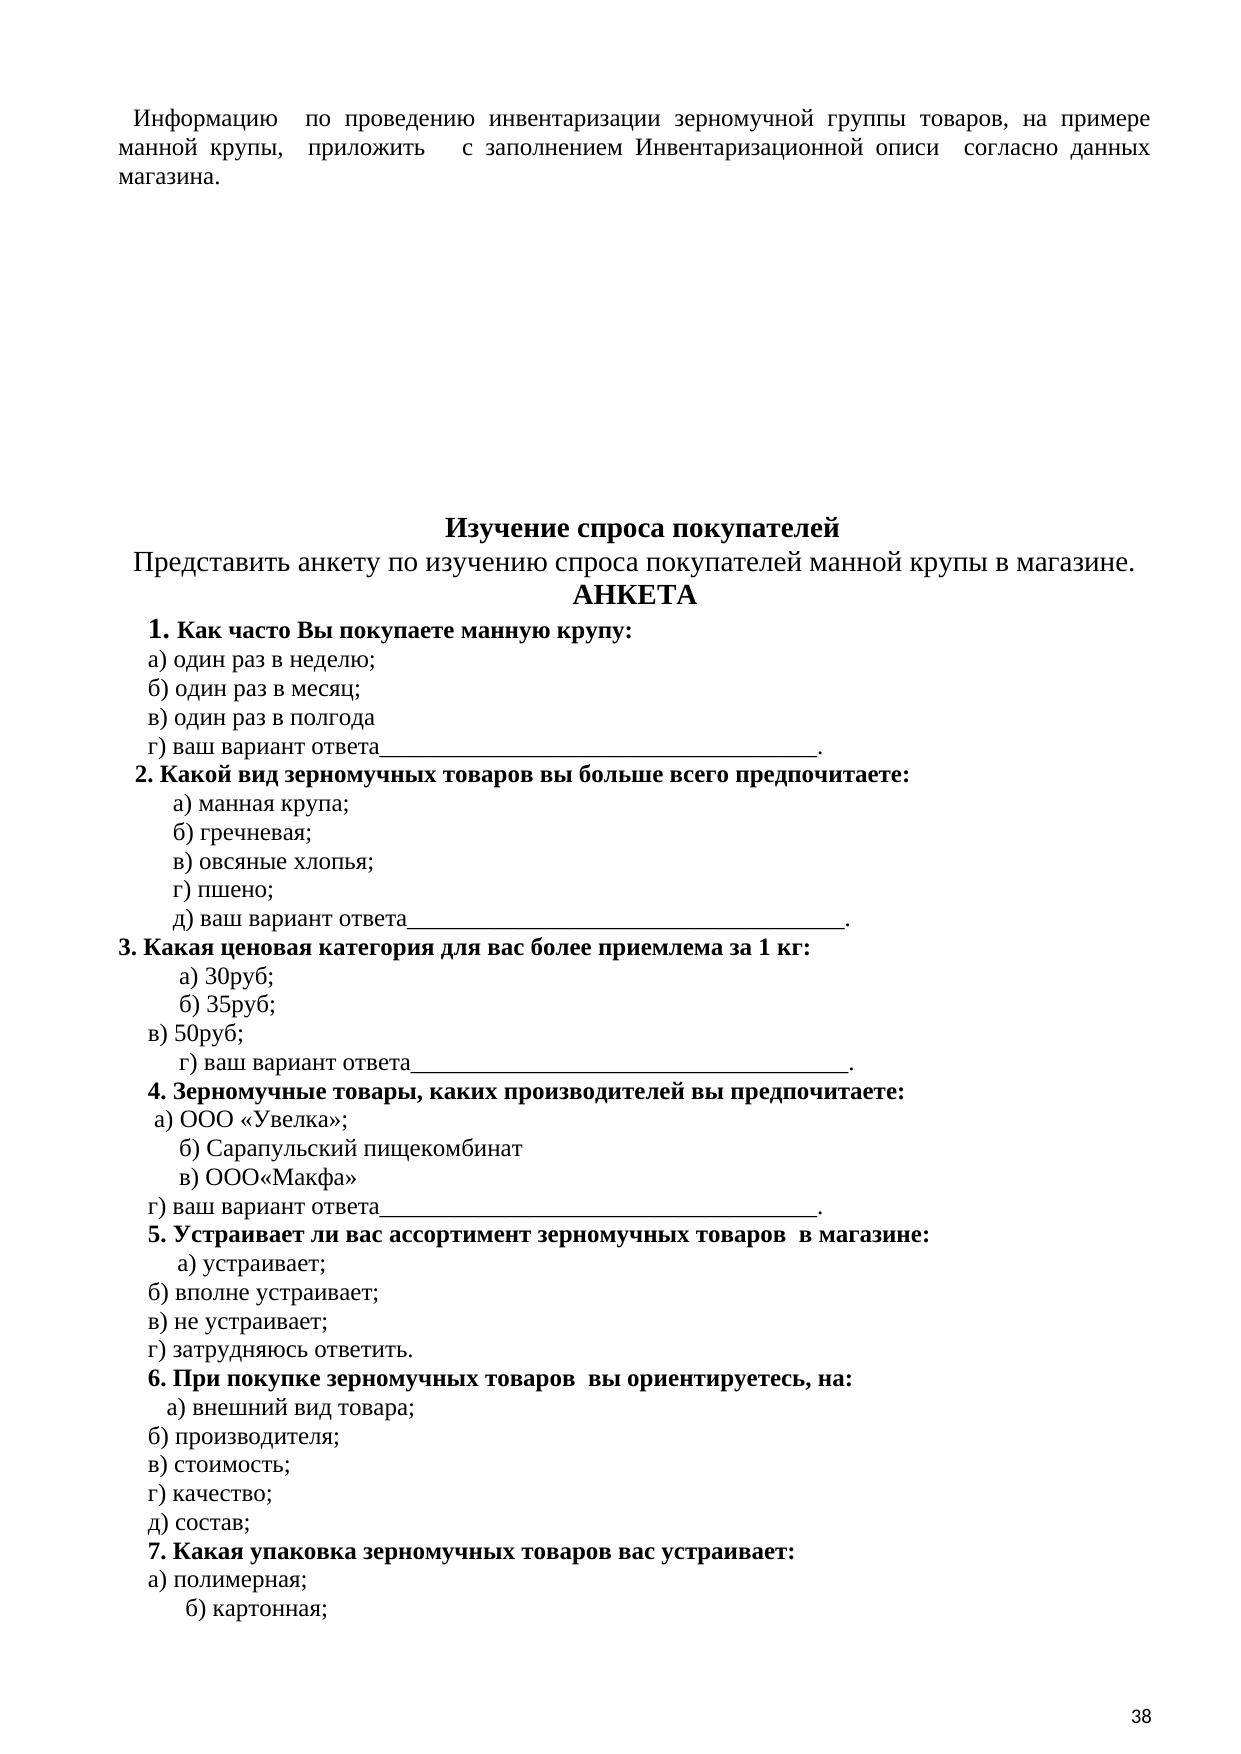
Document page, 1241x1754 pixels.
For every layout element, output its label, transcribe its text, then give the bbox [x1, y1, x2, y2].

text в) один раз в полгода [148, 702, 1152, 731]
text в) ООО«Макфа» [148, 1162, 1152, 1191]
text а) манная крупа; [148, 788, 1152, 817]
text г) ваш вариант ответа___________________________________. [148, 731, 1152, 759]
text б) Сарапульский пищекомбинат [148, 1133, 1152, 1162]
text 3. Какая ценовая категория для вас более приемлема за 1 кг: [118, 932, 1152, 961]
text г) качество; [148, 1478, 1152, 1507]
text г) ваш вариант ответа___________________________________. [148, 1191, 1152, 1219]
text а) 30руб; [148, 961, 1152, 989]
text д) состав; [148, 1507, 1152, 1536]
text в) 50руб; [148, 1018, 1152, 1047]
text б) вполне устраивает; [148, 1277, 1152, 1306]
text 7. Какая упаковка зерномучных товаров вас устраивает: [148, 1536, 1152, 1564]
text д) ваш вариант ответа___________________________________. [148, 903, 1152, 932]
text в) не устраивает; [148, 1306, 1152, 1334]
text 2. Какой вид зерномучных товаров вы больше всего предпочитаете: [103, 759, 1152, 788]
text в) овсяные хлопья; [148, 846, 1152, 874]
text г) затрудняюсь ответить. [148, 1334, 1152, 1363]
text б) 35руб; [148, 989, 1152, 1018]
text в) стоимость; [148, 1449, 1152, 1478]
text АНКЕТА [118, 577, 1152, 611]
text Представить анкету по изучению спроса покупателей манной крупы в магазине. [118, 544, 1152, 577]
text а) полимерная; [148, 1564, 1152, 1593]
text г) пшено; [148, 874, 1152, 903]
text а) устраивает; [177, 1248, 1152, 1277]
text б) гречневая; [148, 817, 1152, 846]
text 1. Как часто Вы покупаете манную крупу: [148, 611, 1152, 644]
text а) один раз в неделю; [148, 644, 1152, 673]
text а) внешний вид товара; [148, 1392, 1152, 1421]
text 5. Устраивает ли вас ассортимент зерномучных товаров в магазине: [148, 1219, 1152, 1248]
text б) картонная; [148, 1593, 1152, 1622]
text 4. Зерномучные товары, каких производителей вы предпочитаете: [148, 1076, 1152, 1104]
text 6. При покупке зерномучных товаров вы ориентируетесь, на: [148, 1363, 1152, 1392]
text Информацию по проведению инвентаризации зерномучной группы товаров, на примере манной крупы, приложить с заполнением Инвентаризационной описи согласно данных магазина. [118, 103, 1152, 190]
text а) ООО «Увелка»; [148, 1104, 1152, 1133]
text Изучение спроса покупателей [118, 510, 1152, 544]
text г) ваш вариант ответа___________________________________. [148, 1047, 1152, 1076]
text б) один раз в месяц; [148, 673, 1152, 702]
text б) производителя; [148, 1421, 1152, 1449]
